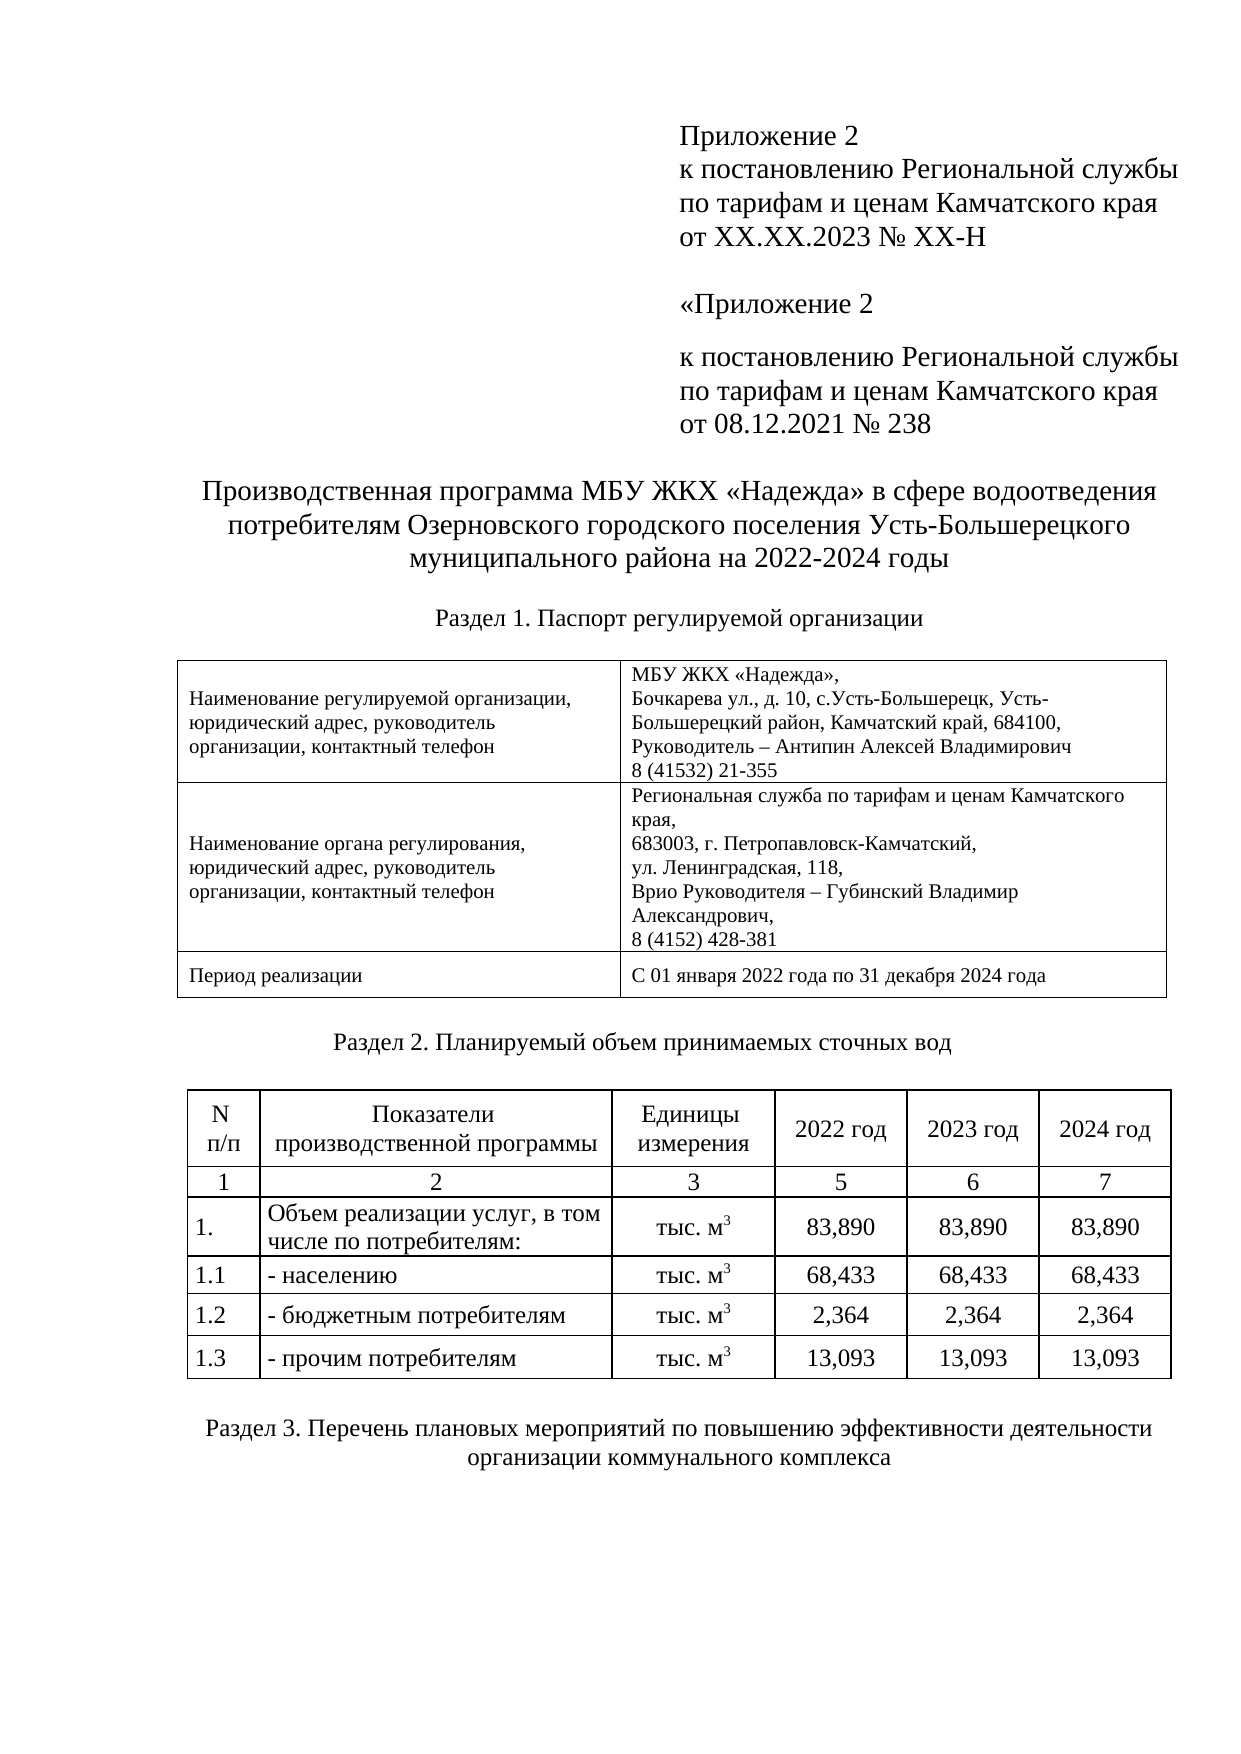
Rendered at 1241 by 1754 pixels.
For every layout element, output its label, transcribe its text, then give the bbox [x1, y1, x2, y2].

table_cell 83,890 [1040, 1198, 1170, 1255]
table_header 2024 год [1040, 1091, 1170, 1166]
table_cell 1. [188, 1198, 259, 1255]
table_cell 13,093 [1040, 1336, 1170, 1378]
table_cell 7 [1040, 1167, 1170, 1196]
text Производственная программа МБУ ЖКХ «Надежда» в сфере водоотведения потребителям Озерновского городского поселения Усть-Большерецкого муниципального района на 2022-2024 годы [177, 473, 1181, 574]
text Раздел 1. Паспорт регулируемой организации [177, 603, 1181, 632]
table_cell 2,364 [908, 1294, 1038, 1335]
table_header Наименование регулируемой организации, юридический адрес, руководитель организации, контактный телефон [178, 661, 620, 782]
table_cell Региональная служба по тарифам и ценам Камчатского края, 683003, г. Петропавловск-Камчатский, ул. Ленинградская, 118, Врио Руководителя – Губинский Владимир Александрович, 8 (4152) 428-381 [621, 783, 1166, 951]
table_cell 83,890 [908, 1198, 1038, 1255]
table_cell 1.3 [188, 1336, 259, 1378]
text от 08.12.2021 № 238 [679, 406, 1181, 440]
table_cell 13,093 [776, 1336, 906, 1378]
table_cell 1.1 [188, 1257, 259, 1292]
table_cell 68,433 [776, 1257, 906, 1292]
table_cell тыс. м3 [613, 1257, 774, 1292]
table_header 2022 год [776, 1091, 906, 1166]
table_cell - населению [261, 1257, 611, 1292]
text к постановлению Региональной службы по тарифам и ценам Камчатского края [679, 339, 1181, 406]
table_cell 5 [776, 1167, 906, 1196]
table_cell 1 [188, 1167, 259, 1196]
table_cell Наименование органа регулирования, юридический адрес, руководитель организации, контактный телефон [178, 783, 620, 951]
table_cell 13,093 [908, 1336, 1038, 1378]
table_cell 68,433 [908, 1257, 1038, 1292]
table_header 2023 год [908, 1091, 1038, 1166]
table_header N п/п [188, 1091, 259, 1166]
text от ХХ.ХХ.2023 № ХХ-Н [679, 219, 1181, 252]
table_cell Период реализации [178, 952, 620, 997]
text «Приложение 2 [679, 286, 1181, 319]
table_cell - бюджетным потребителям [261, 1294, 611, 1335]
table_cell 2,364 [1040, 1294, 1170, 1335]
table_cell тыс. м3 [613, 1198, 774, 1255]
table_cell 6 [908, 1167, 1038, 1196]
table_cell Объем реализации услуг, в том числе по потребителям: [261, 1198, 611, 1255]
table_cell 3 [613, 1167, 774, 1196]
table_cell - прочим потребителям [261, 1336, 611, 1378]
table_header Единицы измерения [613, 1091, 774, 1166]
table_cell 83,890 [776, 1198, 906, 1255]
table_header МБУ ЖКХ «Надежда», Бочкарева ул., д. 10, с.Усть-Большерецк, Усть-Большерецкий район, Камчатский край, 684100, Руководитель – Антипин Алексей Владимирович 8 (41532) 21-355 [621, 661, 1166, 782]
table_cell 1.2 [188, 1294, 259, 1335]
table_header Показатели производственной программы [261, 1091, 611, 1166]
table_cell 68,433 [1040, 1257, 1170, 1292]
table_cell С 01 января 2022 года по 31 декабря 2024 года [621, 952, 1166, 997]
text Раздел 3. Перечень плановых мероприятий по повышению эффективности деятельности организации коммунального комплекса [177, 1413, 1181, 1470]
table_cell тыс. м3 [613, 1294, 774, 1335]
text Приложение 2 [679, 118, 1181, 152]
table_cell тыс. м3 [613, 1336, 774, 1378]
text Раздел 2. Планируемый объем принимаемых сточных вод [103, 1027, 1181, 1056]
table_cell 2 [261, 1167, 611, 1196]
table_cell 2,364 [776, 1294, 906, 1335]
text к постановлению Региональной службы по тарифам и ценам Камчатского края [679, 152, 1181, 219]
